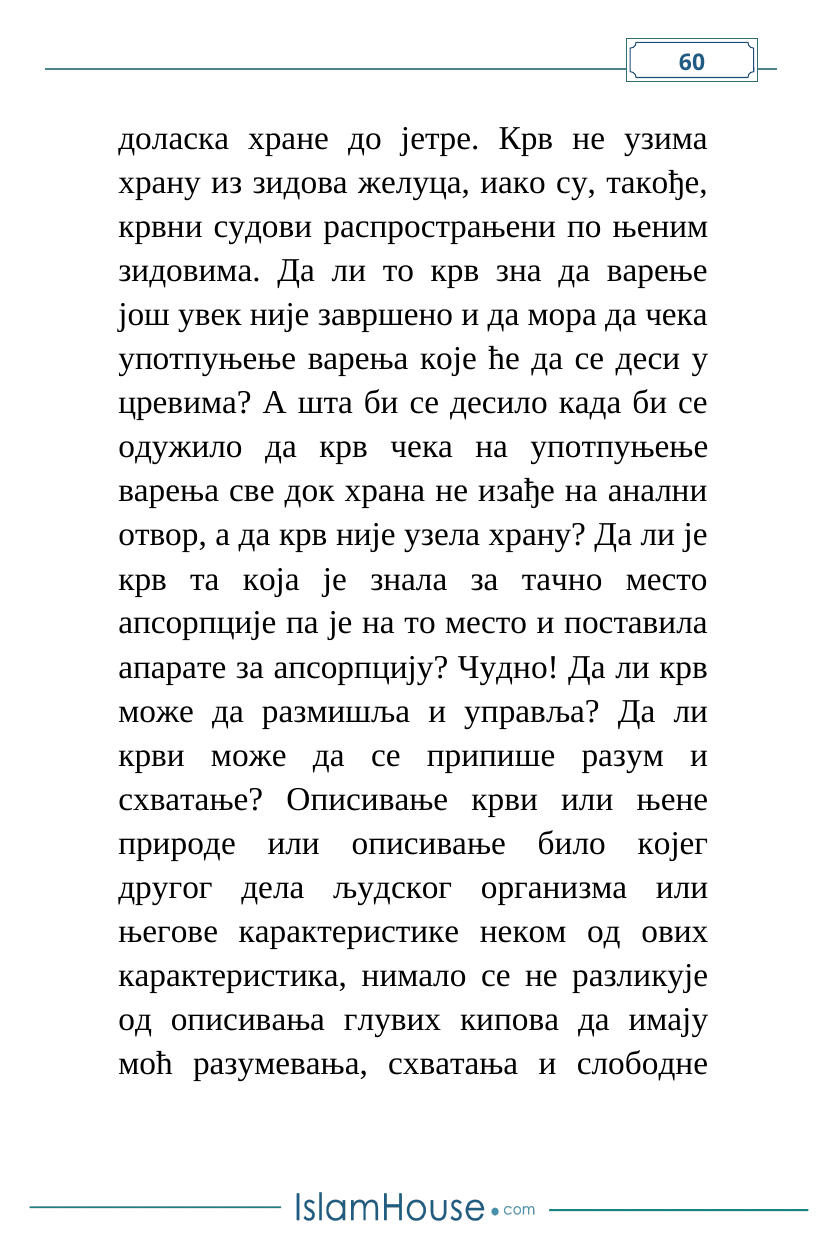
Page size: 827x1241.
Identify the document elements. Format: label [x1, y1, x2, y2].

picture [288, 1187, 809, 1228]
text [118, 118, 709, 1082]
picture [22, 1186, 282, 1224]
